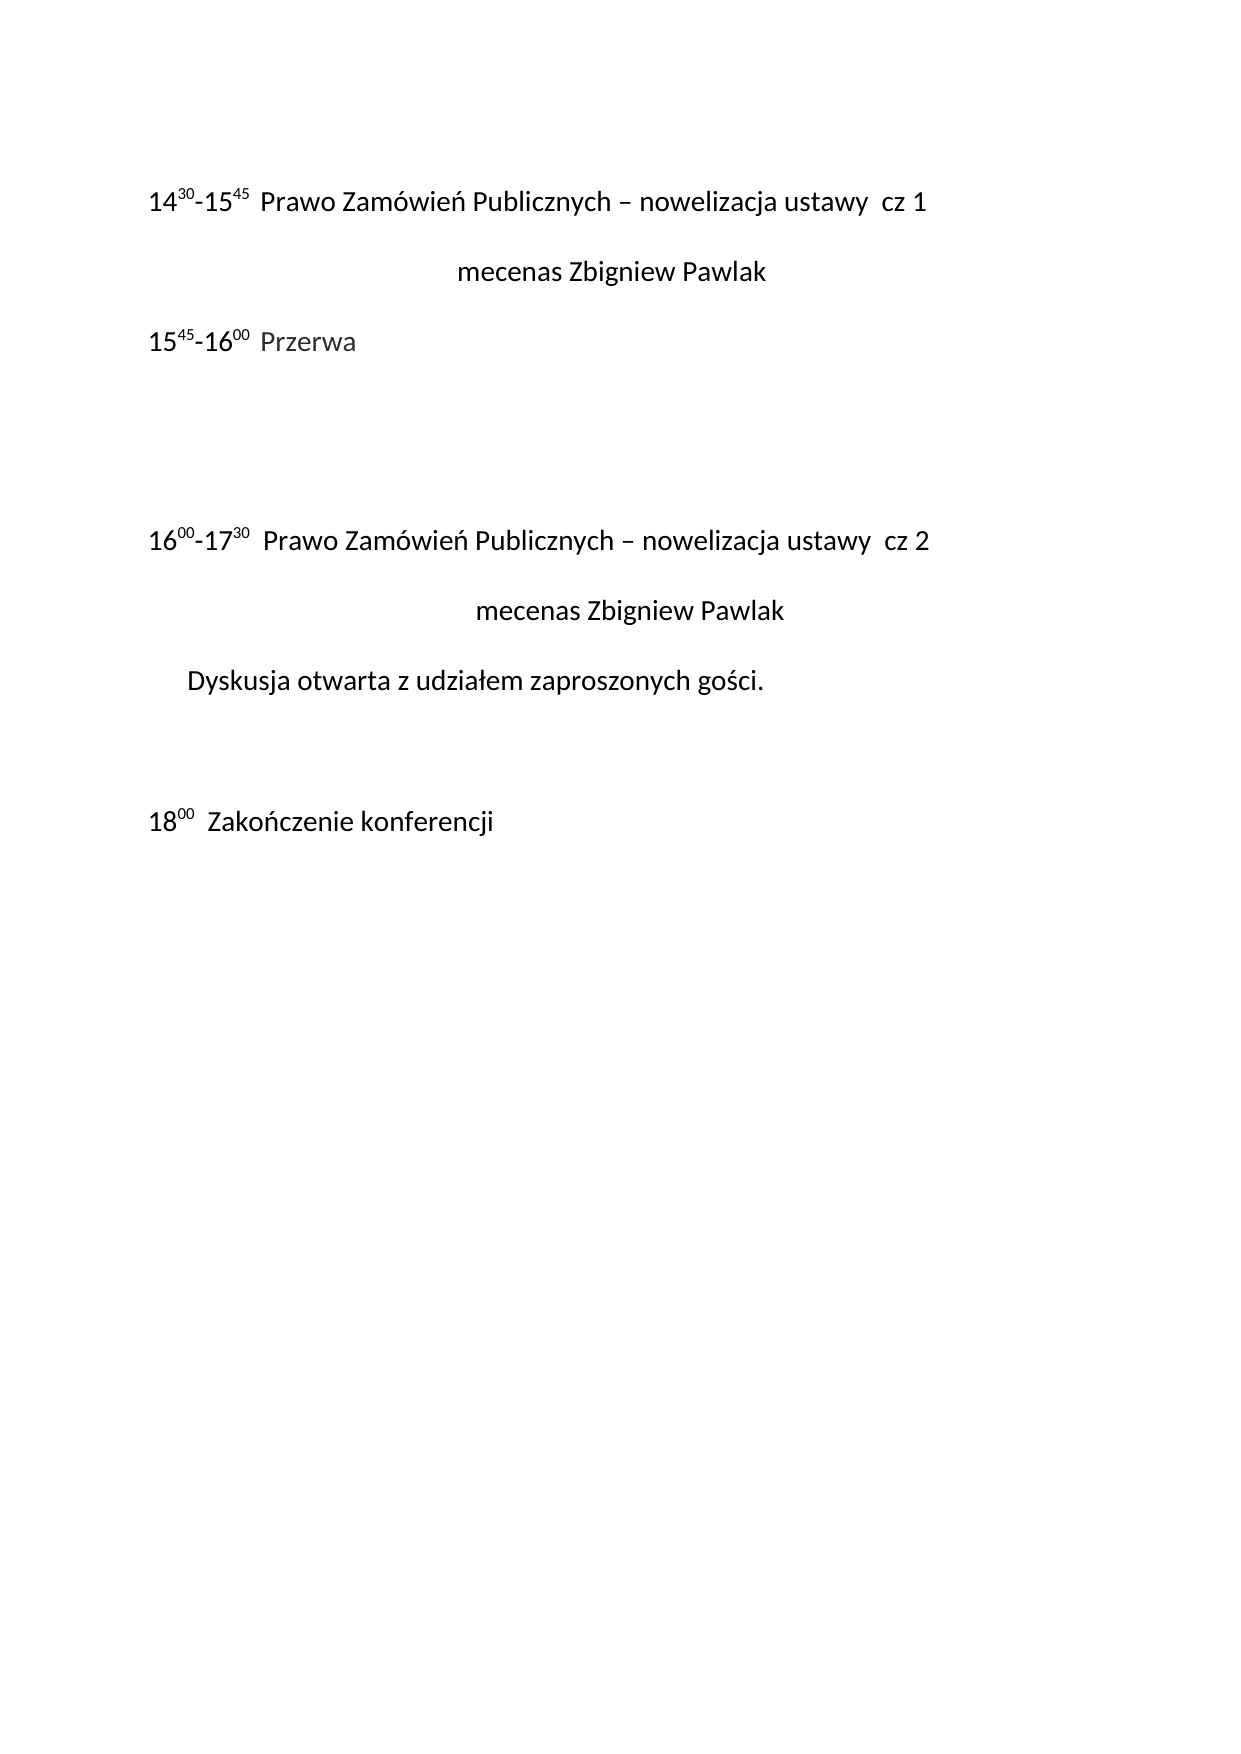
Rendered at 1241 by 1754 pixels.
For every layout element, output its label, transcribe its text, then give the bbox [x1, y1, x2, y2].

text 1800 Zakończenie konferencji [148, 803, 1093, 838]
text mecenas Zbigniew Pawlak [148, 592, 1093, 628]
text 1600-1730 Prawo Zamówień Publicznych – nowelizacja ustawy cz 2 [148, 522, 1093, 558]
text 1430-1545 Prawo Zamówień Publicznych – nowelizacja ustawy cz 1 [148, 183, 1093, 219]
text 1545-1600 Przerwa [148, 323, 1093, 359]
text mecenas Zbigniew Pawlak [148, 253, 1093, 289]
text Dyskusja otwarta z udziałem zaproszonych gości. [148, 662, 1093, 698]
